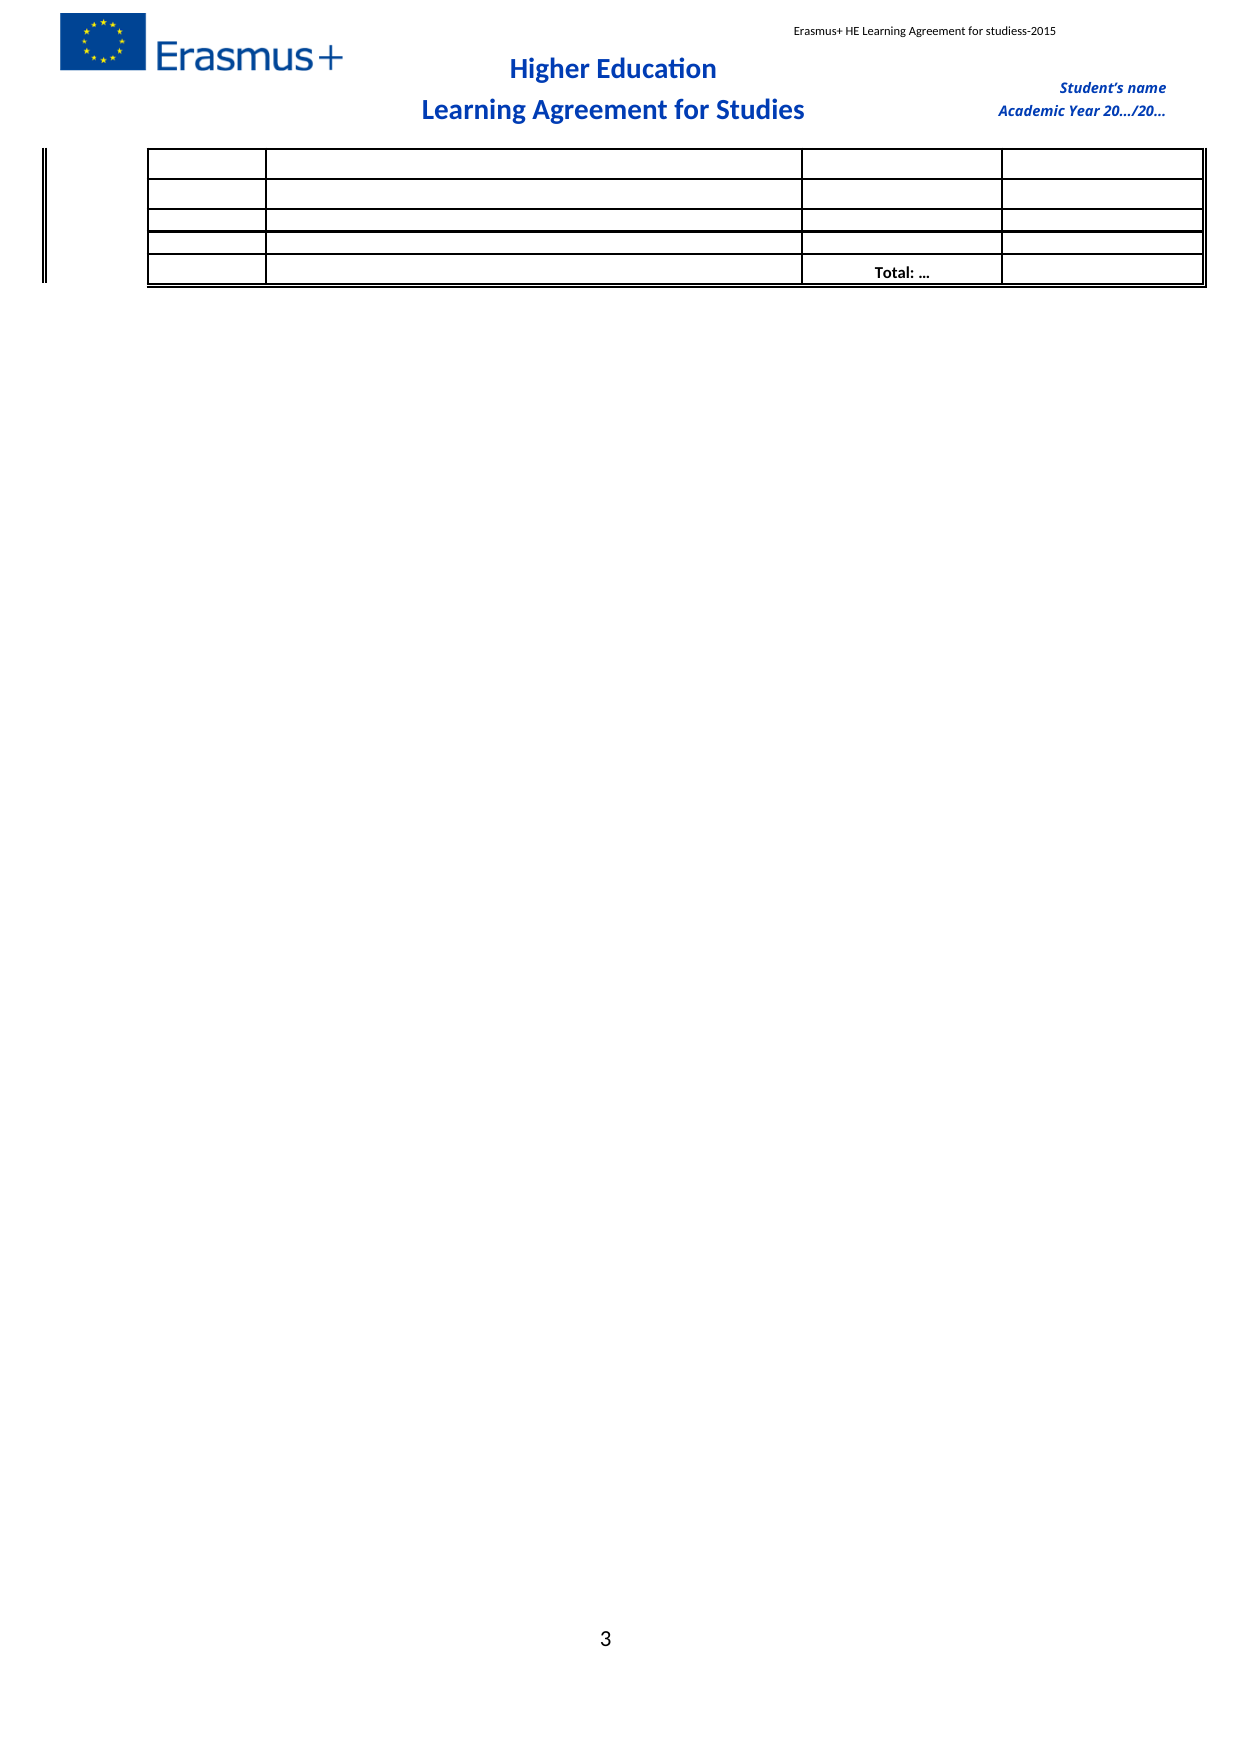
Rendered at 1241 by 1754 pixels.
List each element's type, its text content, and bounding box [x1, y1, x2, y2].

table_cell [1003, 210, 1202, 230]
table_cell [149, 210, 265, 230]
picture [60, 13, 343, 71]
table_cell [267, 210, 801, 230]
table_cell Total: … [803, 255, 1001, 283]
table_cell [1003, 255, 1202, 283]
table_cell [1003, 233, 1202, 253]
table_cell [803, 233, 1001, 253]
table_cell [149, 255, 265, 283]
table_cell [149, 180, 265, 208]
table_cell [149, 233, 265, 253]
table_cell [149, 150, 265, 178]
table_cell [803, 150, 1001, 178]
table_cell [267, 255, 801, 283]
table_cell [803, 180, 1001, 208]
table_cell [267, 180, 801, 208]
table_cell [1003, 150, 1202, 178]
table_cell [1003, 180, 1202, 208]
table_cell [803, 210, 1001, 230]
table_cell [267, 233, 801, 253]
table_cell [267, 150, 801, 178]
